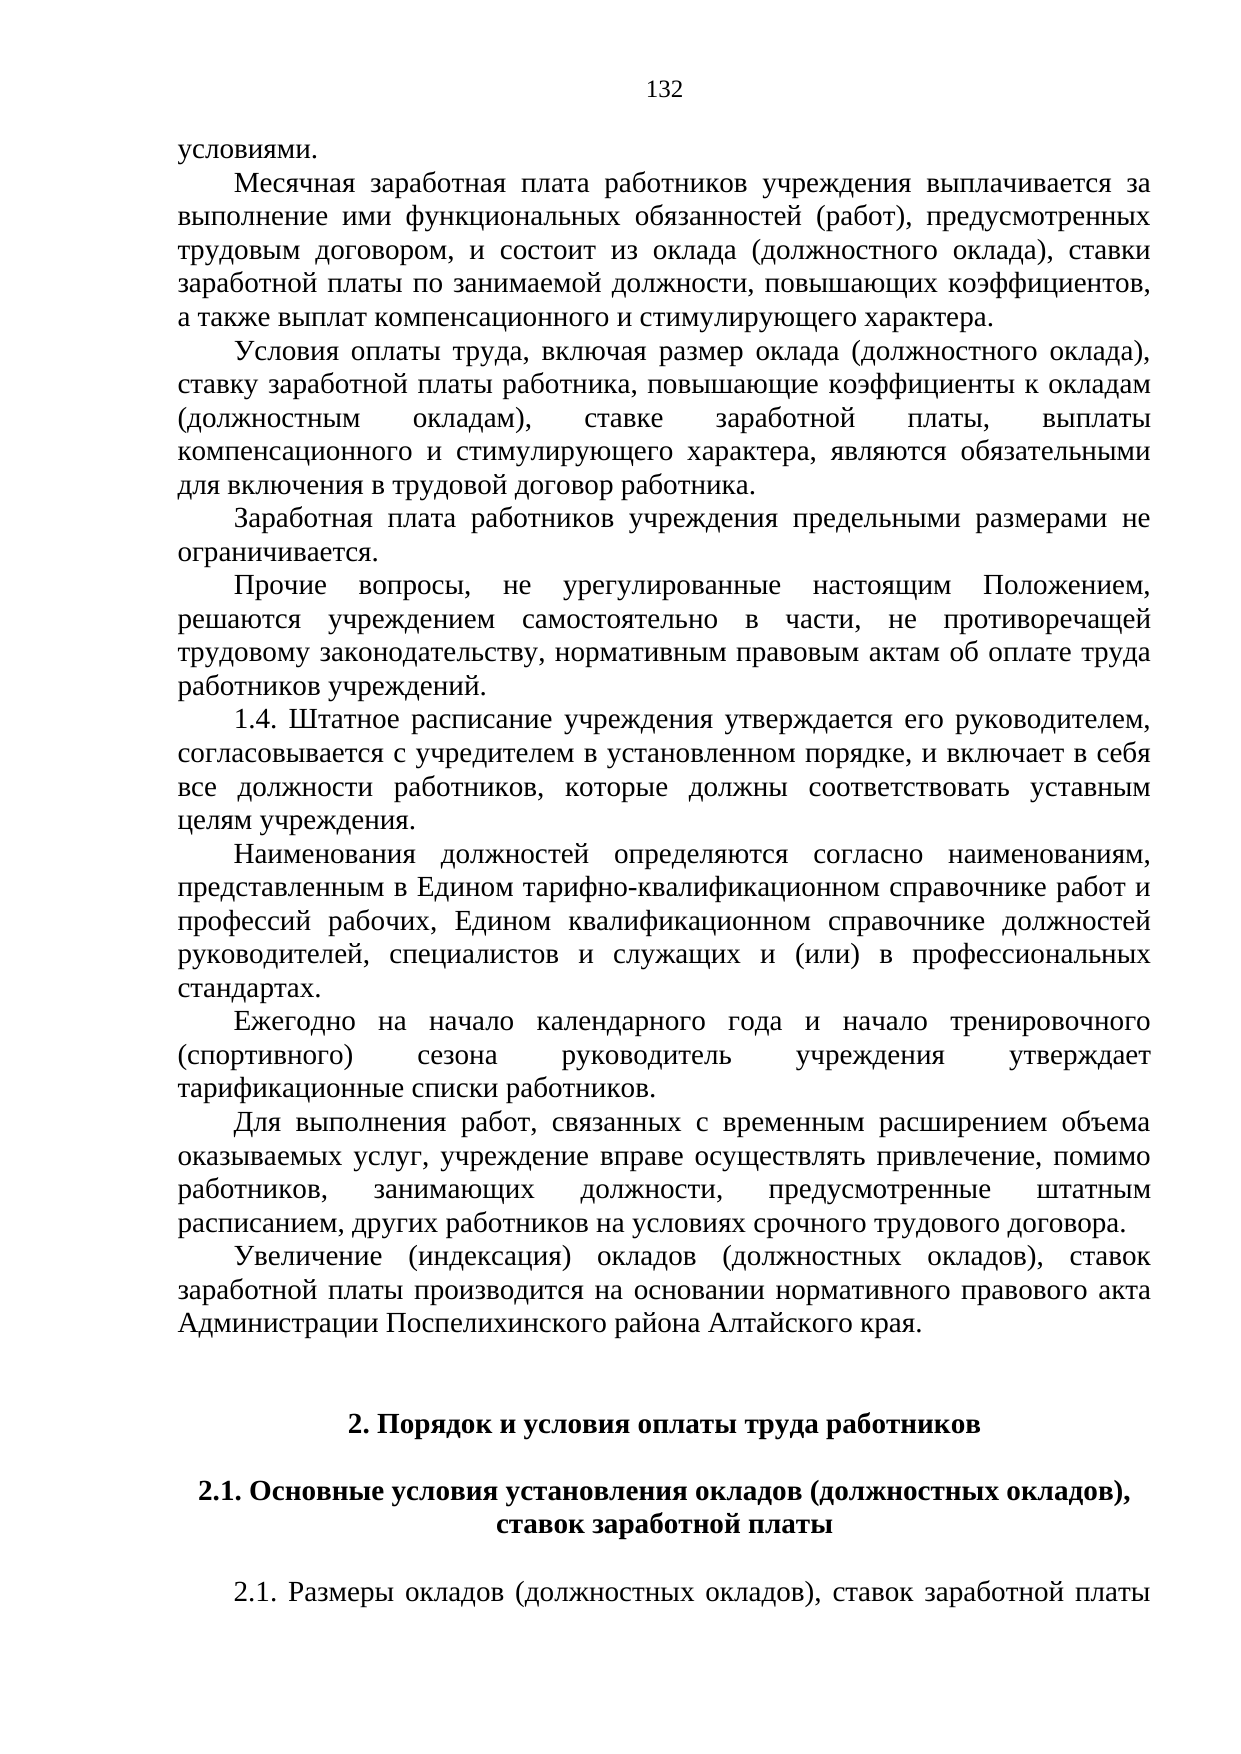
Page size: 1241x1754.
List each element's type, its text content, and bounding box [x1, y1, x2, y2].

text Заработная плата работников учреждения предельными размерами не ограничивается. [177, 500, 1152, 567]
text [177, 1574, 1152, 1607]
text 2. Порядок и условия оплаты труда работников [177, 1406, 1152, 1439]
text 1.4. Штатное расписание учреждения утверждается его руководителем, согласовывается с учредителем в установленном порядке, и включает в себя все должности работников, которые должны соответствовать уставным целям учреждения. [177, 702, 1152, 836]
text Наименования должностей определяются согласно наименованиям, представленным в Едином тарифно-квалификационном справочнике работ и профессий рабочих, Едином квалификационном справочнике должностей руководителей, специалистов и служащих и (или) в профессиональных стандартах. [177, 836, 1152, 1003]
text 2.1. Основные условия установления окладов (должностных окладов), ставок заработной платы [177, 1473, 1152, 1540]
text Для выполнения работ, связанных с временным расширением объема оказываемых услуг, учреждение вправе осуществлять привлечение, помимо работников, занимающих должности, предусмотренные штатным расписанием, других работников на условиях срочного трудового договора. [177, 1104, 1152, 1238]
text Месячная заработная плата работников учреждения выплачивается за выполнение ими функциональных обязанностей (работ), предусмотренных трудовым договором, и состоит из оклада (должностного оклада), ставки заработной платы по занимаемой должности, повышающих коэффициентов, а также выплат компенсационного и стимулирующего характера. [177, 165, 1152, 333]
text Условия оплаты труда, включая размер оклада (должностного оклада), ставку заработной платы работника, повышающие коэффициенты к окладам (должностным окладам), ставке заработной платы, выплаты компенсационного и стимулирующего характера, являются обязательными для включения в трудовой договор работника. [177, 333, 1152, 500]
text Прочие вопросы, не урегулированные настоящим Положением, решаются учреждением самостоятельно в части, не противоречащей трудовому законодательству, нормативным правовым актам об оплате труда работников учреждений. [177, 567, 1152, 702]
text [177, 131, 1152, 165]
text Ежегодно на начало календарного года и начало тренировочного (спортивного) сезона руководитель учреждения утверждает тарификационные списки работников. [177, 1003, 1152, 1104]
text Увеличение (индексация) окладов (должностных окладов), ставок заработной платы производится на основании нормативного правового акта Администрации Поспелихинского района Алтайского края. [177, 1238, 1152, 1339]
